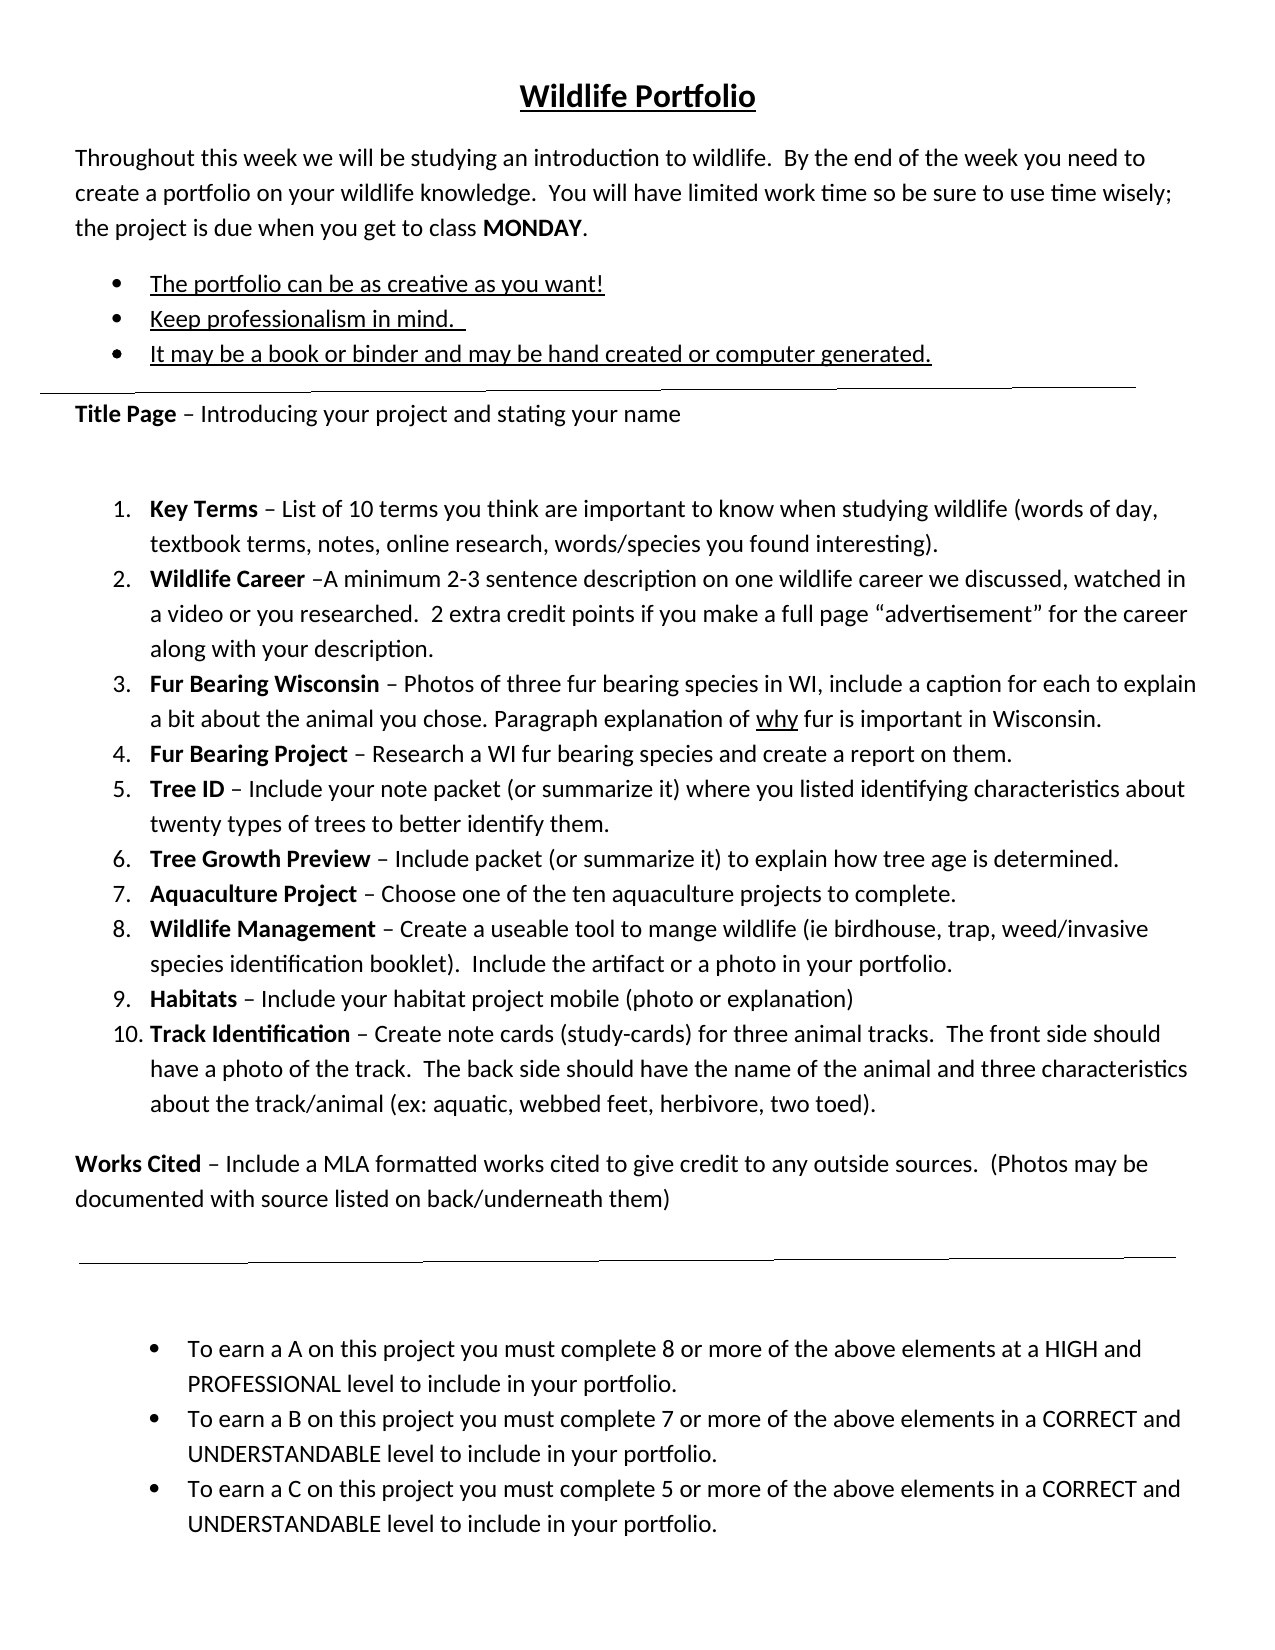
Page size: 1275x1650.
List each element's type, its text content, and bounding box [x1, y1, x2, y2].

list Habitats – Include your habitat project mobile (photo or explanation) [112, 983, 1200, 1014]
list Track Identification – Create note cards (study-cards) for three animal tracks. The front side should have a photo of the track. The back side should have the name of the animal and three characteristics about the track/animal (ex: aquatic, webbed feet, herbivore, two toed). [112, 1018, 1200, 1119]
list Fur Bearing Wisconsin – Photos of three fur bearing species in WI, include a caption for each to explain a bit about the animal you chose. Paragraph explanation of why fur is important in Wisconsin. [112, 668, 1200, 734]
list To earn a B on this project you must complete 7 or more of the above elements in a CORRECT and UNDERSTANDABLE level to include in your portfolio. [150, 1403, 1200, 1469]
list It may be a book or binder and may be hand created or computer generated. [112, 338, 1200, 369]
list Key Terms – List of 10 terms you think are important to know when studying wildlife (words of day, textbook terms, notes, online research, words/species you found interesting). [112, 493, 1200, 559]
text Title Page – Introducing your project and stating your name [75, 398, 1200, 429]
list Fur Bearing Project – Research a WI fur bearing species and create a report on them. [112, 738, 1200, 769]
list Keep professionalism in mind. [112, 303, 1200, 334]
list Tree ID – Include your note packet (or summarize it) where you listed identifying characteristics about twenty types of trees to better identify them. [112, 773, 1200, 839]
list The portfolio can be as creative as you want! [112, 268, 1200, 299]
text Works Cited – Include a MLA formatted works cited to give credit to any outside sources. (Photos may be documented with source listed on back/underneath them) [75, 1148, 1200, 1214]
list To earn a C on this project you must complete 5 or more of the above elements in a CORRECT and UNDERSTANDABLE level to include in your portfolio. [150, 1473, 1200, 1539]
list Aquaculture Project – Choose one of the ten aquaculture projects to complete. [112, 878, 1200, 909]
text Wildlife Portfolio [75, 75, 1200, 116]
list Tree Growth Preview – Include packet (or summarize it) to explain how tree age is determined. [112, 843, 1200, 874]
list Wildlife Management – Create a useable tool to mange wildlife (ie birdhouse, trap, weed/invasive species identification booklet). Include the artifact or a photo in your portfolio. [112, 913, 1200, 979]
list Wildlife Career –A minimum 2-3 sentence description on one wildlife career we discussed, watched in a video or you researched. 2 extra credit points if you make a full page “advertisement” for the career along with your description. [112, 563, 1200, 664]
list To earn a A on this project you must complete 8 or more of the above elements at a HIGH and PROFESSIONAL level to include in your portfolio. [150, 1333, 1200, 1399]
text Throughout this week we will be studying an introduction to wildlife. By the end of the week you need to create a portfolio on your wildlife knowledge. You will have limited work time so be sure to use time wisely; the project is due when you get to class MONDAY. [75, 143, 1200, 243]
